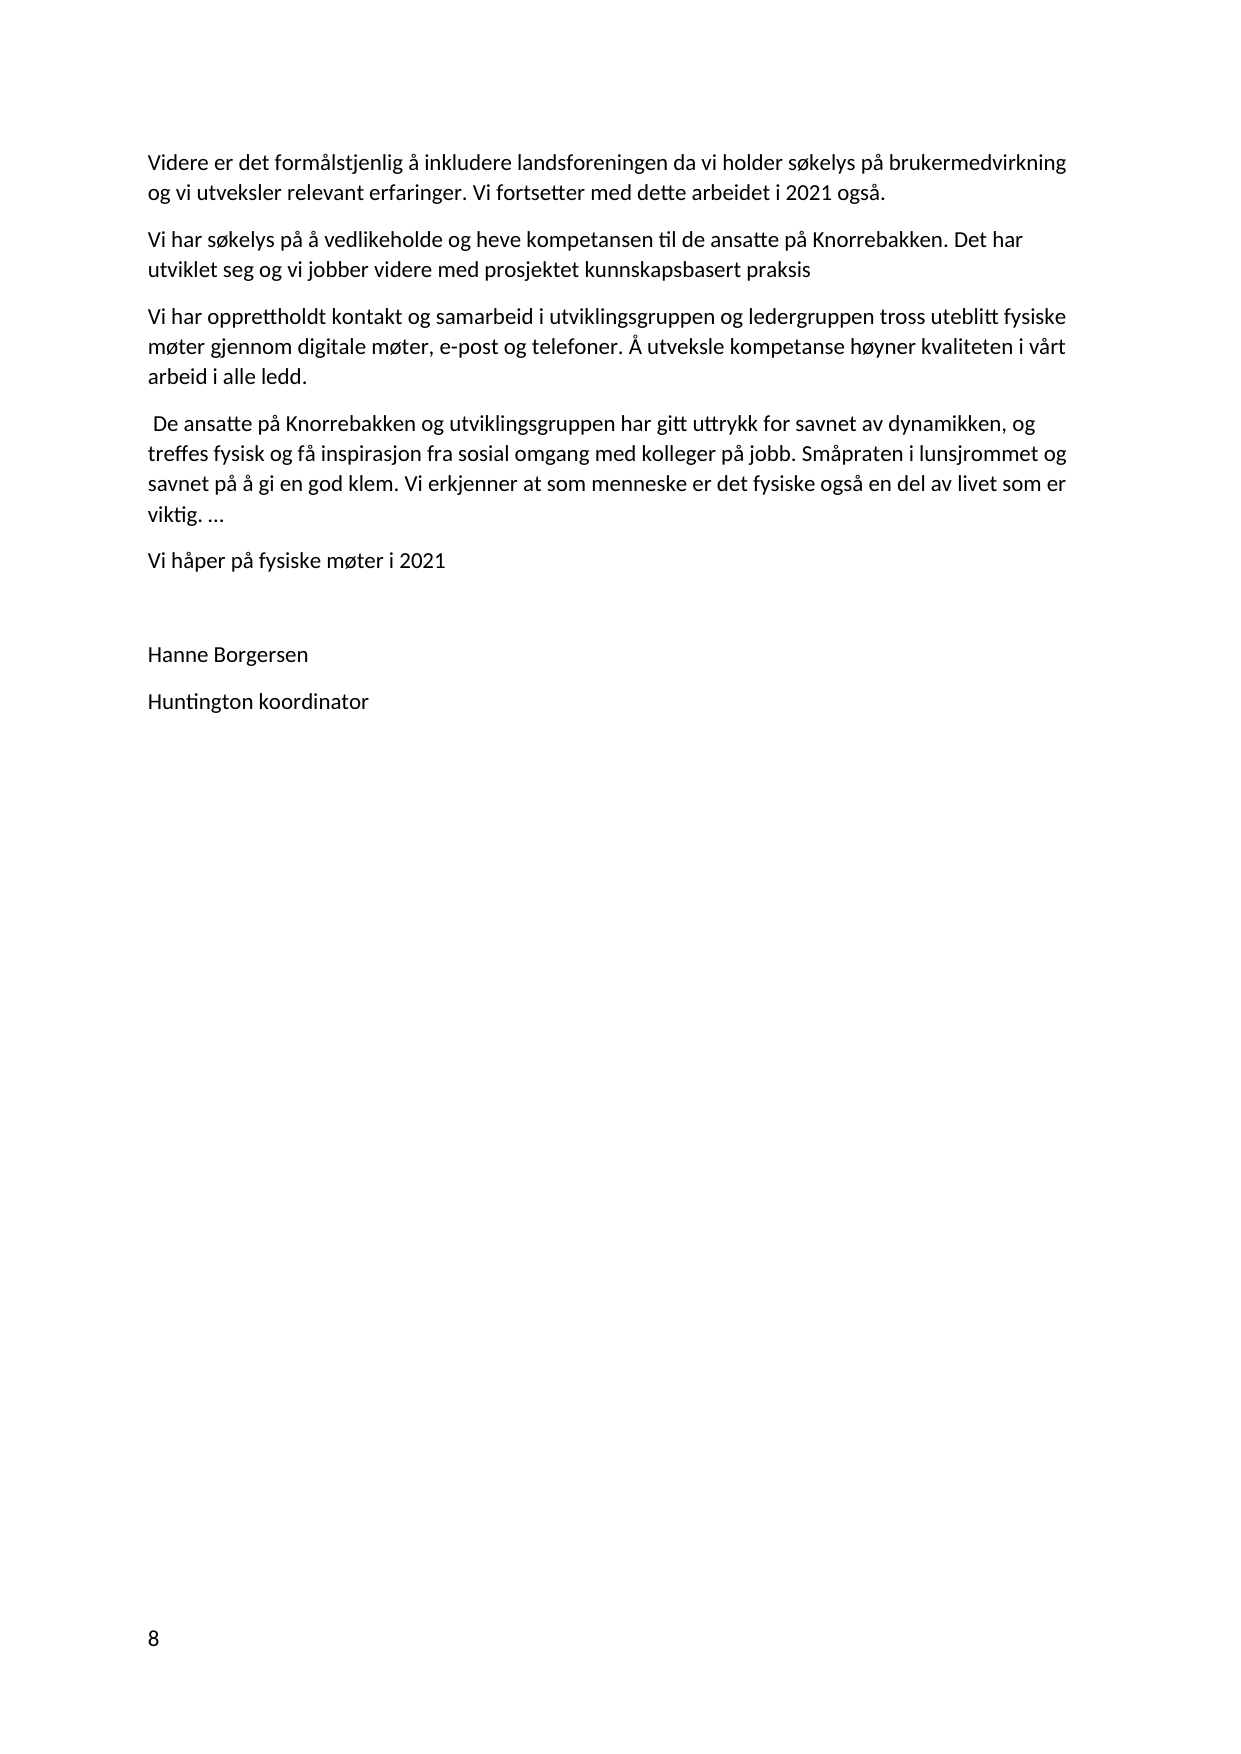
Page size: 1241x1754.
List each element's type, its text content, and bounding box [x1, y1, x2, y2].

text Vi har søkelys på å vedlikeholde og heve kompetansen til de ansatte på Knorrebakken. Det har utviklet seg og vi jobber videre med prosjektet kunnskapsbasert praksis [148, 225, 1093, 283]
text De ansatte på Knorrebakken og utviklingsgruppen har gitt uttrykk for savnet av dynamikken, og treffes fysisk og få inspirasjon fra sosial omgang med kolleger på jobb. Småpraten i lunsjrommet og savnet på å gi en god klem. Vi erkjenner at som menneske er det fysiske også en del av livet som er viktig. … [148, 409, 1093, 528]
text Vi har opprettholdt kontakt og samarbeid i utviklingsgruppen og ledergruppen tross uteblitt fysiske møter gjennom digitale møter, e-post og telefoner. Å utveksle kompetanse høyner kvaliteten i vårt arbeid i alle ledd. [148, 302, 1093, 390]
text Huntington koordinator [148, 687, 1093, 715]
text Videre er det formålstjenlig å inkludere landsforeningen da vi holder søkelys på brukermedvirkning og vi utveksler relevant erfaringer. Vi fortsetter med dette arbeidet i 2021 også. [148, 148, 1093, 206]
text Vi håper på fysiske møter i 2021 [148, 547, 1093, 574]
text Hanne Borgersen [148, 640, 1093, 668]
